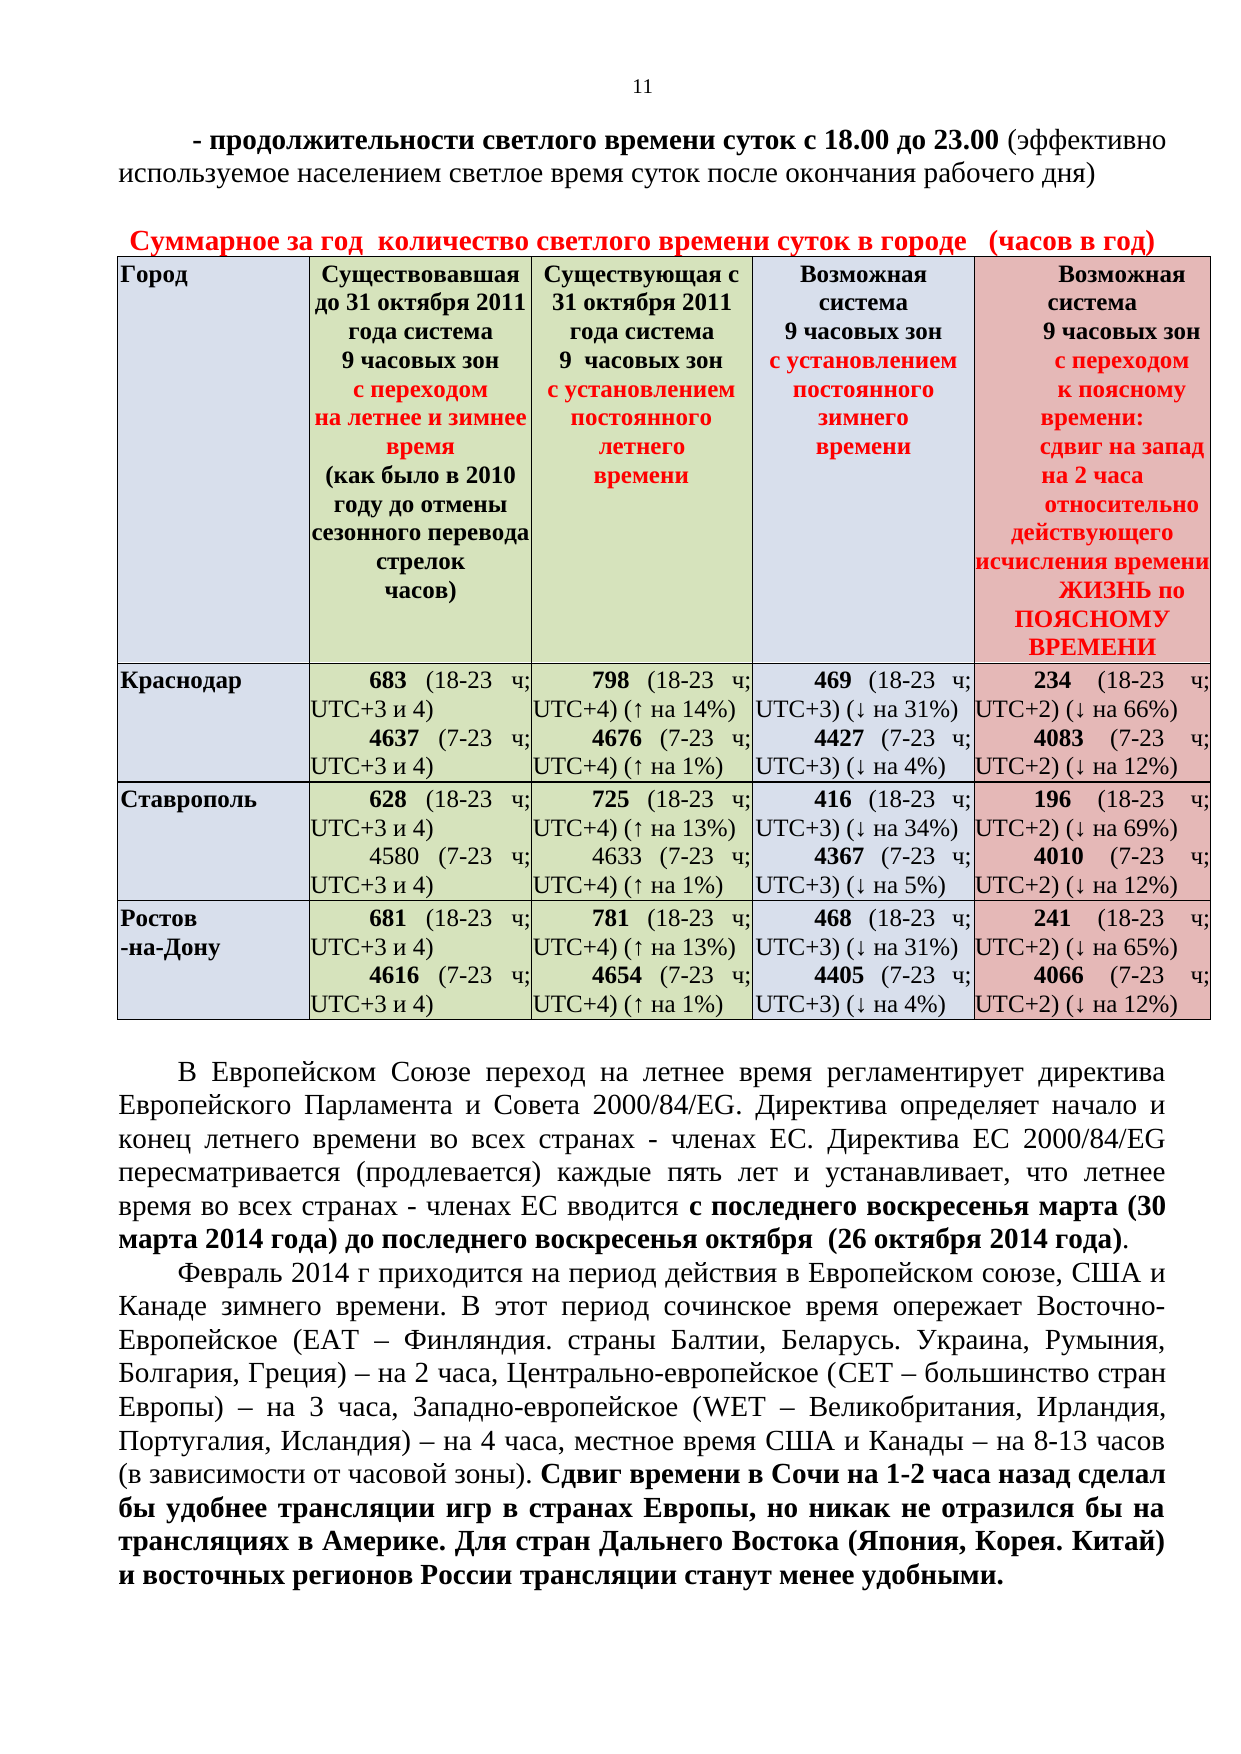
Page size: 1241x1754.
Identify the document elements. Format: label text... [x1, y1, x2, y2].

table_cell 241 (18-23 ч; UTC+2) (↓ на 65%) 4066 (7-23 ч; UTC+2) (↓ на 12%) [975, 901, 1210, 1019]
table_cell 196 (18-23 ч; UTC+2) (↓ на 69%) 4010 (7-23 ч; UTC+2) (↓ на 12%) [975, 783, 1210, 900]
table_cell 781 (18-23 ч; UTC+4) (↑ на 13%) 4654 (7-23 ч; UTC+4) (↑ на 1%) [532, 901, 752, 1019]
table_cell 683 (18-23 ч; UTC+3 и 4) 4637 (7-23 ч; UTC+3 и 4) [310, 664, 531, 781]
table_cell Ростов -на-Дону [118, 901, 309, 1019]
table_cell Ставрополь [118, 783, 309, 900]
table_cell Краснодар [118, 664, 309, 781]
table_cell 725 (18-23 ч; UTC+4) (↑ на 13%) 4633 (7-23 ч; UTC+4) (↑ на 1%) [532, 783, 752, 900]
text В Европейском Союзе переход на летнее время регламентирует директива Европейского Парламента и Совета 2000/84/EG. Директива определяет начало и конец летнего времени во всех странах - членах ЕС. Директива ЕС 2000/84/EG пересматривается (продлевается) каждые пять лет и устанавливает, что летнее время во всех странах - членах ЕС вводится с последнего воскресенья марта (30 марта 2014 года) до последнего воскресенья октября (26 октября 2014 года). [118, 1054, 1167, 1255]
table_header Возможная система 9 часовых зон с установлением постоянного зимнего времени [753, 257, 974, 662]
table_cell 628 (18-23 ч; UTC+3 и 4) 4580 (7-23 ч; UTC+3 и 4) [310, 783, 531, 900]
table_header Город [118, 257, 309, 662]
table_header Существовавшая до 31 октября 2011 года система 9 часовых зон с переходом на летнее и зимнее время (как было в 2010 году до отмены сезонного перевода стрелок часов) [310, 257, 531, 662]
table_cell 234 (18-23 ч; UTC+2) (↓ на 66%) 4083 (7-23 ч; UTC+2) (↓ на 12%) [975, 664, 1210, 781]
table_header Возможная система 9 часовых зон с переходом к поясному времени: сдвиг на запад на 2 часа относительно действующего исчисления времени ЖИЗНЬ по ПОЯСНОМУ ВРЕМЕНИ [975, 257, 1210, 662]
table_header Существующая с 31 октября 2011 года система 9 часовых зон с установлением постоянного летнего времени [532, 257, 752, 662]
table_cell 469 (18-23 ч; UTC+3) (↓ на 31%) 4427 (7-23 ч; UTC+3) (↓ на 4%) [753, 664, 974, 781]
table_cell 416 (18-23 ч; UTC+3) (↓ на 34%) 4367 (7-23 ч; UTC+3) (↓ на 5%) [753, 783, 974, 900]
text - продолжительности светлого времени суток с 18.00 до 23.00 (эффективно используемое населением светлое время суток после окончания рабочего дня) [118, 122, 1167, 189]
text Февраль приходится на период действия в Европейском союзе, США и Канаде зимнего времени. В этот период сочинское время опережает Восточно-Европейское (EAT – Финляндия. страны Балтии, Беларусь. Украина, Румыния, Болгария, Греция) – на 2 часа, Центрально-европейское (CET – большинство стран Европы) – на 3 часа, Западно-европейское (WET – Великобритания, Ирландия, Португалия, Исландия) – на 4 часа, местное время США и Канады – на 8-13 часов (в зависимости от часовой зоны). Сдвиг времени в Сочи на 1-2 часа назад сделал бы удобнее трансляции игр в странах Европы, но никак не отразился бы на трансляциях в Америке. Для стран Дальнего Востока (Япония, Корея. Китай) и восточных регионов России трансляции станут менее удобными. [118, 1255, 1167, 1590]
table_cell 681 (18-23 ч; UTC+3 и 4) 4616 (7-23 ч; UTC+3 и 4) [310, 901, 531, 1019]
text Суммарное за год количество светлого времени суток в городе (часов в год) [118, 223, 1167, 256]
table_cell 798 (18-23 ч; UTC+4) (↑ на 14%) 4676 (7-23 ч; UTC+4) (↑ на 1%) [532, 664, 752, 781]
table_cell 468 (18-23 ч; UTC+3) (↓ на 31%) 4405 (7-23 ч; UTC+3) (↓ на 4%) [753, 901, 974, 1019]
